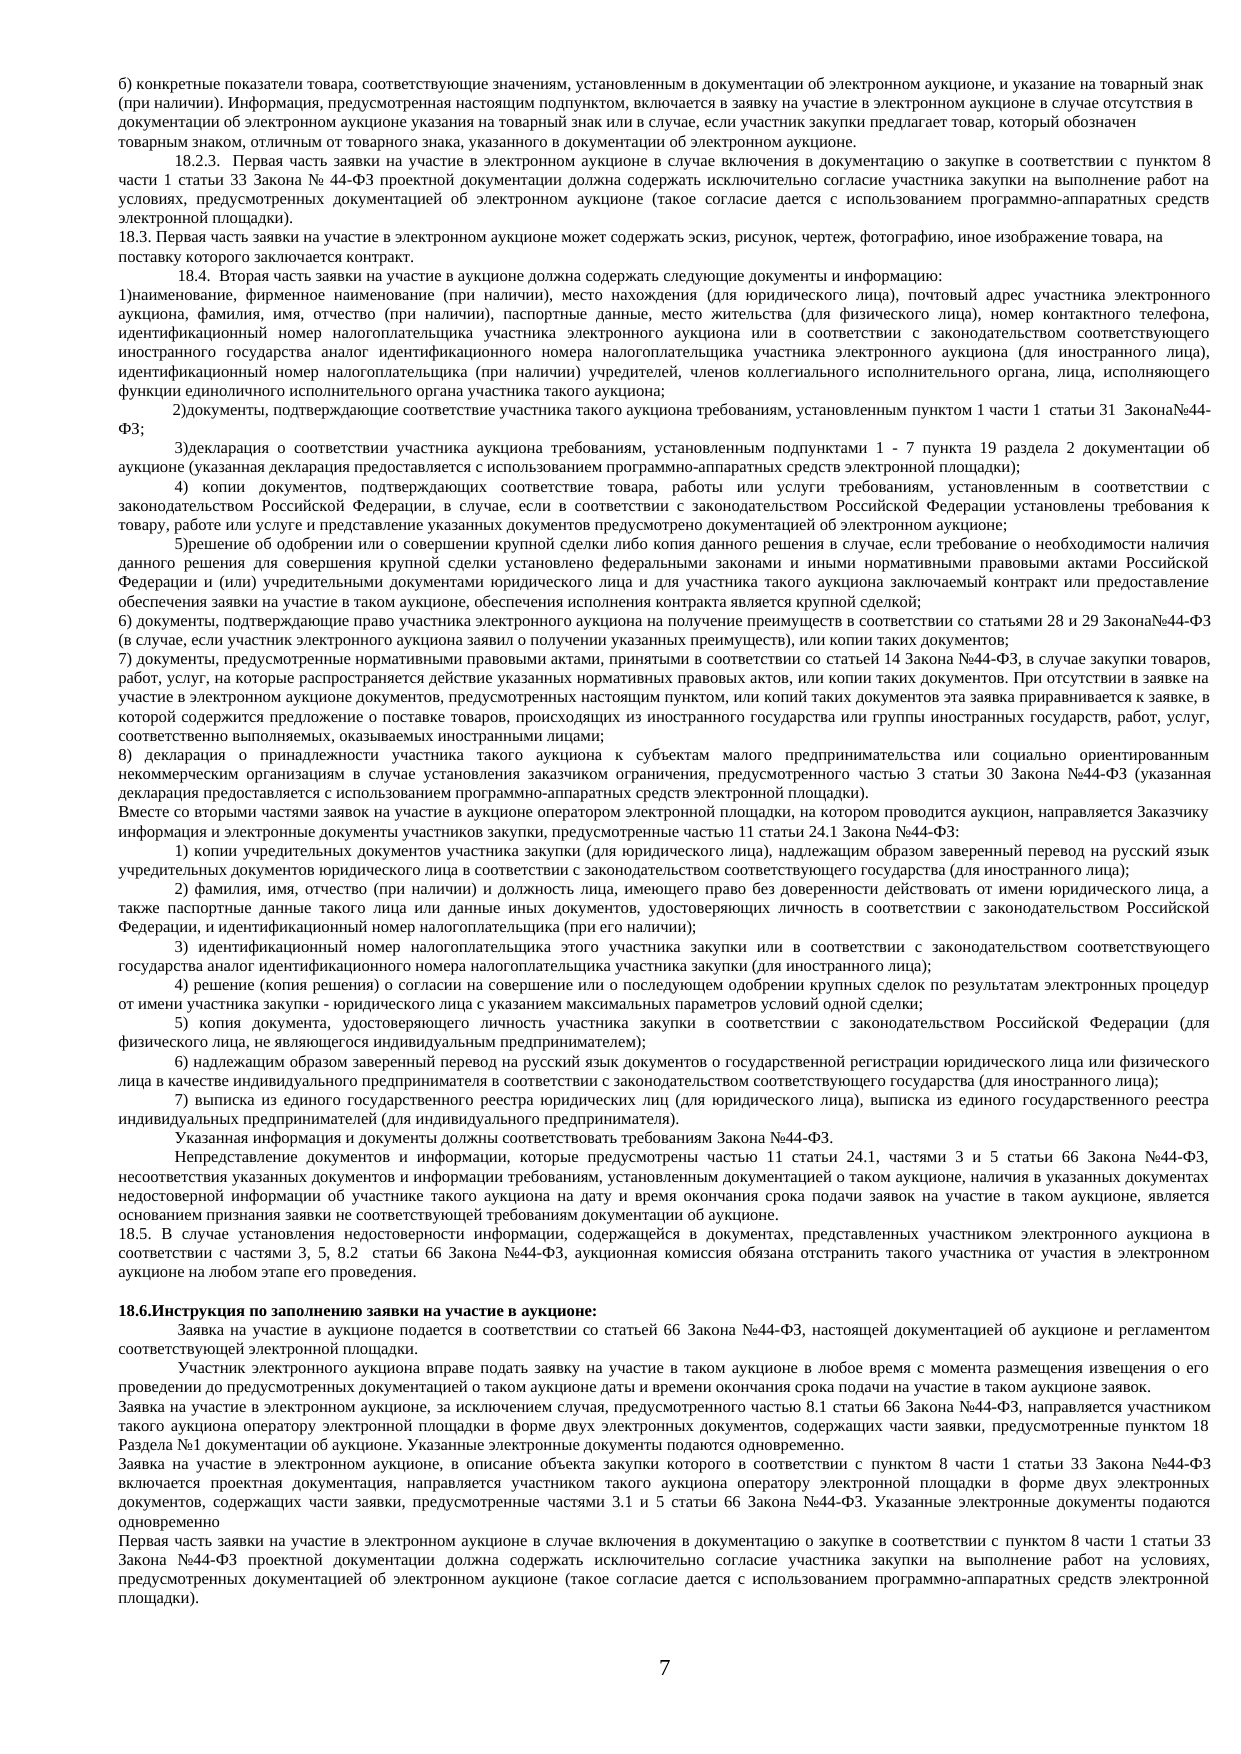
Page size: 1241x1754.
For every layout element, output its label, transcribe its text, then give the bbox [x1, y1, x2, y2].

text 6) надлежащим образом заверенный перевод на русский язык документов о государственной регистрации юридического лица или физического лица в качестве индивидуального предпринимателя в соответствии с законодательством соответствующего государства (для иностранного лица); [118, 1051, 1211, 1090]
text 1)наименование, фирменное наименование (при наличии), место нахождения (для юридического лица), почтовый адрес участника электронного аукциона, фамилия, имя, отчество (при наличии), паспортные данные, место жительства (для физического лица), номер контактного телефона, идентификационный номер налогоплательщика участника электронного аукциона или в соответствии с законодательством соответствующего иностранного государства аналог идентификационного номера налогоплательщика участника электронного аукциона (для иностранного лица), идентификационный номер налогоплательщика (при наличии) учредителей, членов коллегиального исполнительного органа, лица, исполняющего функции единоличного исполнительного органа участника такого аукциона; [118, 285, 1211, 400]
text 3) идентификационный номер налогоплательщика этого участника закупки или в соответствии с законодательством соответствующего государства аналог идентификационного номера налогоплательщика участника закупки (для иностранного лица); [118, 936, 1211, 975]
text Непредставление документов и информации, которые предусмотрены частью 11 статьи 24.1, частями 3 и 5 статьи 66 Закона №44-ФЗ, несоответствия указанных документов и информации требованиям, установленным документацией о таком аукционе, наличия в указанных документах недостоверной информации об участнике такого аукциона на дату и время окончания срока подачи заявок на участие в таком аукционе, является основанием признания заявки не соответствующей требованиям документации об аукционе. [118, 1147, 1211, 1224]
text Указанная информация и документы должны соответствовать требованиям Закона №44-ФЗ. [118, 1128, 1211, 1147]
text 4) копии документов, подтверждающих соответствие товара, работы или услуги требованиям, установленным в соответствии с законодательством Российской Федерации, в случае, если в соответствии с законодательством Российской Федерации установлены требования к товару, работе или услуге и представление указанных документов предусмотрено документацией об электронном аукционе; [118, 476, 1211, 534]
text 18.6.Инструкция по заполнению заявки на участие в аукционе: [118, 1301, 1211, 1320]
text 3)декларация о соответствии участника аукциона требованиям, установленным подпунктами 1 - 7 пункта 19 раздела 2 документации об аукционе (указанная декларация предоставляется с использованием программно-аппаратных средств электронной площадки); [118, 438, 1211, 476]
text 18.4. Вторая часть заявки на участие в аукционе должна содержать следующие документы и информацию: [118, 266, 1211, 285]
text б) конкретные показатели товара, соответствующие значениям, установленным в документации об электронном аукционе, и указание на товарный знак (при наличии). Информация, предусмотренная настоящим подпунктом, включается в заявку на участие в электронном аукционе в случае отсутствия в документации об электронном аукционе указания на товарный знак или в случае, если участник закупки предлагает товар, который обозначен товарным знаком, отличным от товарного знака, указанного в документации об электронном аукционе. [118, 74, 1211, 151]
text 2) фамилия, имя, отчество (при наличии) и должность лица, имеющего право без доверенности действовать от имени юридического лица, а также паспортные данные такого лица или данные иных документов, удостоверяющих личность в соответствии с законодательством Российской Федерации, и идентификационный номер налогоплательщика (при его наличии); [118, 879, 1211, 936]
text Первая часть заявки на участие в электронном аукционе в случае включения в документацию о закупке в соответствии с пунктом 8 части 1 статьи 33 Закона №44-ФЗ проектной документации должна содержать исключительно согласие участника закупки на выполнение работ на условиях, предусмотренных документацией об электронном аукционе (такое согласие дается с использованием программно-аппаратных средств электронной площадки). [118, 1531, 1211, 1607]
text 4) решение (копия решения) о согласии на совершение или о последующем одобрении крупных сделок по результатам электронных процедур от имени участника закупки - юридического лица с указанием максимальных параметров условий одной сделки; [118, 975, 1211, 1013]
text 7) документы, предусмотренные нормативными правовыми актами, принятыми в соответствии со статьей 14 Закона №44-ФЗ, в случае закупки товаров, работ, услуг, на которые распространяется действие указанных нормативных правовых актов, или копии таких документов. При отсутствии в заявке на участие в электронном аукционе документов, предусмотренных настоящим пунктом, или копий таких документов эта заявка приравнивается к заявке, в которой содержится предложение о поставке товаров, происходящих из иностранного государства или группы иностранных государств, работ, услуг, соответственно выполняемых, оказываемых иностранными лицами; [118, 649, 1211, 745]
text 2)документы, подтверждающие соответствие участника такого аукциона требованиям, установленным пунктом 1 части 1 статьи 31 Закона№44-ФЗ; [118, 400, 1211, 438]
text 5)решение об одобрении или о совершении крупной сделки либо копия данного решения в случае, если требование о необходимости наличия данного решения для совершения крупной сделки установлено федеральными законами и иными нормативными правовыми актами Российской Федерации и (или) учредительными документами юридического лица и для участника такого аукциона заключаемый контракт или предоставление обеспечения заявки на участие в таком аукционе, обеспечения исполнения контракта является крупной сделкой; [118, 534, 1211, 611]
text Вместе со вторыми частями заявок на участие в аукционе оператором электронной площадки, на котором проводится аукцион, направляется Заказчику информация и электронные документы участников закупки, предусмотренные частью 11 статьи 24.1 Закона №44-ФЗ: [118, 802, 1211, 841]
text Заявка на участие в аукционе подается в соответствии со статьей 66 Закона №44-ФЗ, настоящей документацией об аукционе и регламентом соответствующей электронной площадки. [118, 1320, 1211, 1358]
text 18.2.3. Первая часть заявки на участие в электронном аукционе в случае включения в документацию о закупке в соответствии с пунктом 8 части 1 статьи 33 Закона № 44-ФЗ проектной документации должна содержать исключительно согласие участника закупки на выполнение работ на условиях, предусмотренных документацией об электронном аукционе (такое согласие дается с использованием программно-аппаратных средств электронной площадки). [118, 151, 1211, 227]
text 18.3. Первая часть заявки на участие в электронном аукционе может содержать эскиз, рисунок, чертеж, фотографию, иное изображение товара, на поставку которого заключается контракт. [118, 227, 1211, 266]
text Участник электронного аукциона вправе подать заявку на участие в таком аукционе в любое время с момента размещения извещения о его проведении до предусмотренных документацией о таком аукционе даты и времени окончания срока подачи на участие в таком аукционе заявок. [118, 1358, 1211, 1396]
text Заявка на участие в электронном аукционе, за исключением случая, предусмотренного частью 8.1 статьи 66 Закона №44-ФЗ, направляется участником такого аукциона оператору электронной площадки в форме двух электронных документов, содержащих части заявки, предусмотренные пунктом 18 Раздела №1 документации об аукционе. Указанные электронные документы подаются одновременно. [118, 1396, 1211, 1454]
text 1) копии учредительных документов участника закупки (для юридического лица), надлежащим образом заверенный перевод на русский язык учредительных документов юридического лица в соответствии с законодательством соответствующего государства (для иностранного лица); [118, 841, 1211, 879]
text 8) декларация о принадлежности участника такого аукциона к субъектам малого предпринимательства или социально ориентированным некоммерческим организациям в случае установления заказчиком ограничения, предусмотренного частью 3 статьи 30 Закона №44-ФЗ (указанная декларация предоставляется с использованием программно-аппаратных средств электронной площадки). [118, 745, 1211, 802]
text 6) документы, подтверждающие право участника электронного аукциона на получение преимуществ в соответствии со статьями 28 и 29 Закона№44-ФЗ (в случае, если участник электронного аукциона заявил о получении указанных преимуществ), или копии таких документов; [118, 611, 1211, 649]
text 18.5. В случае установления недостоверности информации, содержащейся в документах, представленных участником электронного аукциона в соответствии с частями 3, 5, 8.2 статьи 66 Закона №44-ФЗ, аукционная комиссия обязана отстранить такого участника от участия в электронном аукционе на любом этапе его проведения. [118, 1224, 1211, 1281]
text Заявка на участие в электронном аукционе, в описание объекта закупки которого в соответствии с пунктом 8 части 1 статьи 33 Закона №44-ФЗ включается проектная документация, направляется участником такого аукциона оператору электронной площадки в форме двух электронных документов, содержащих части заявки, предусмотренные частями 3.1 и 5 статьи 66 Закона №44-ФЗ. Указанные электронные документы подаются одновременно [118, 1454, 1211, 1531]
text 5) копия документа, удостоверяющего личность участника закупки в соответствии с законодательством Российской Федерации (для физического лица, не являющегося индивидуальным предпринимателем); [118, 1013, 1211, 1051]
text 7) выписка из единого государственного реестра юридических лиц (для юридического лица), выписка из единого государственного реестра индивидуальных предпринимателей (для индивидуального предпринимателя). [118, 1090, 1211, 1128]
